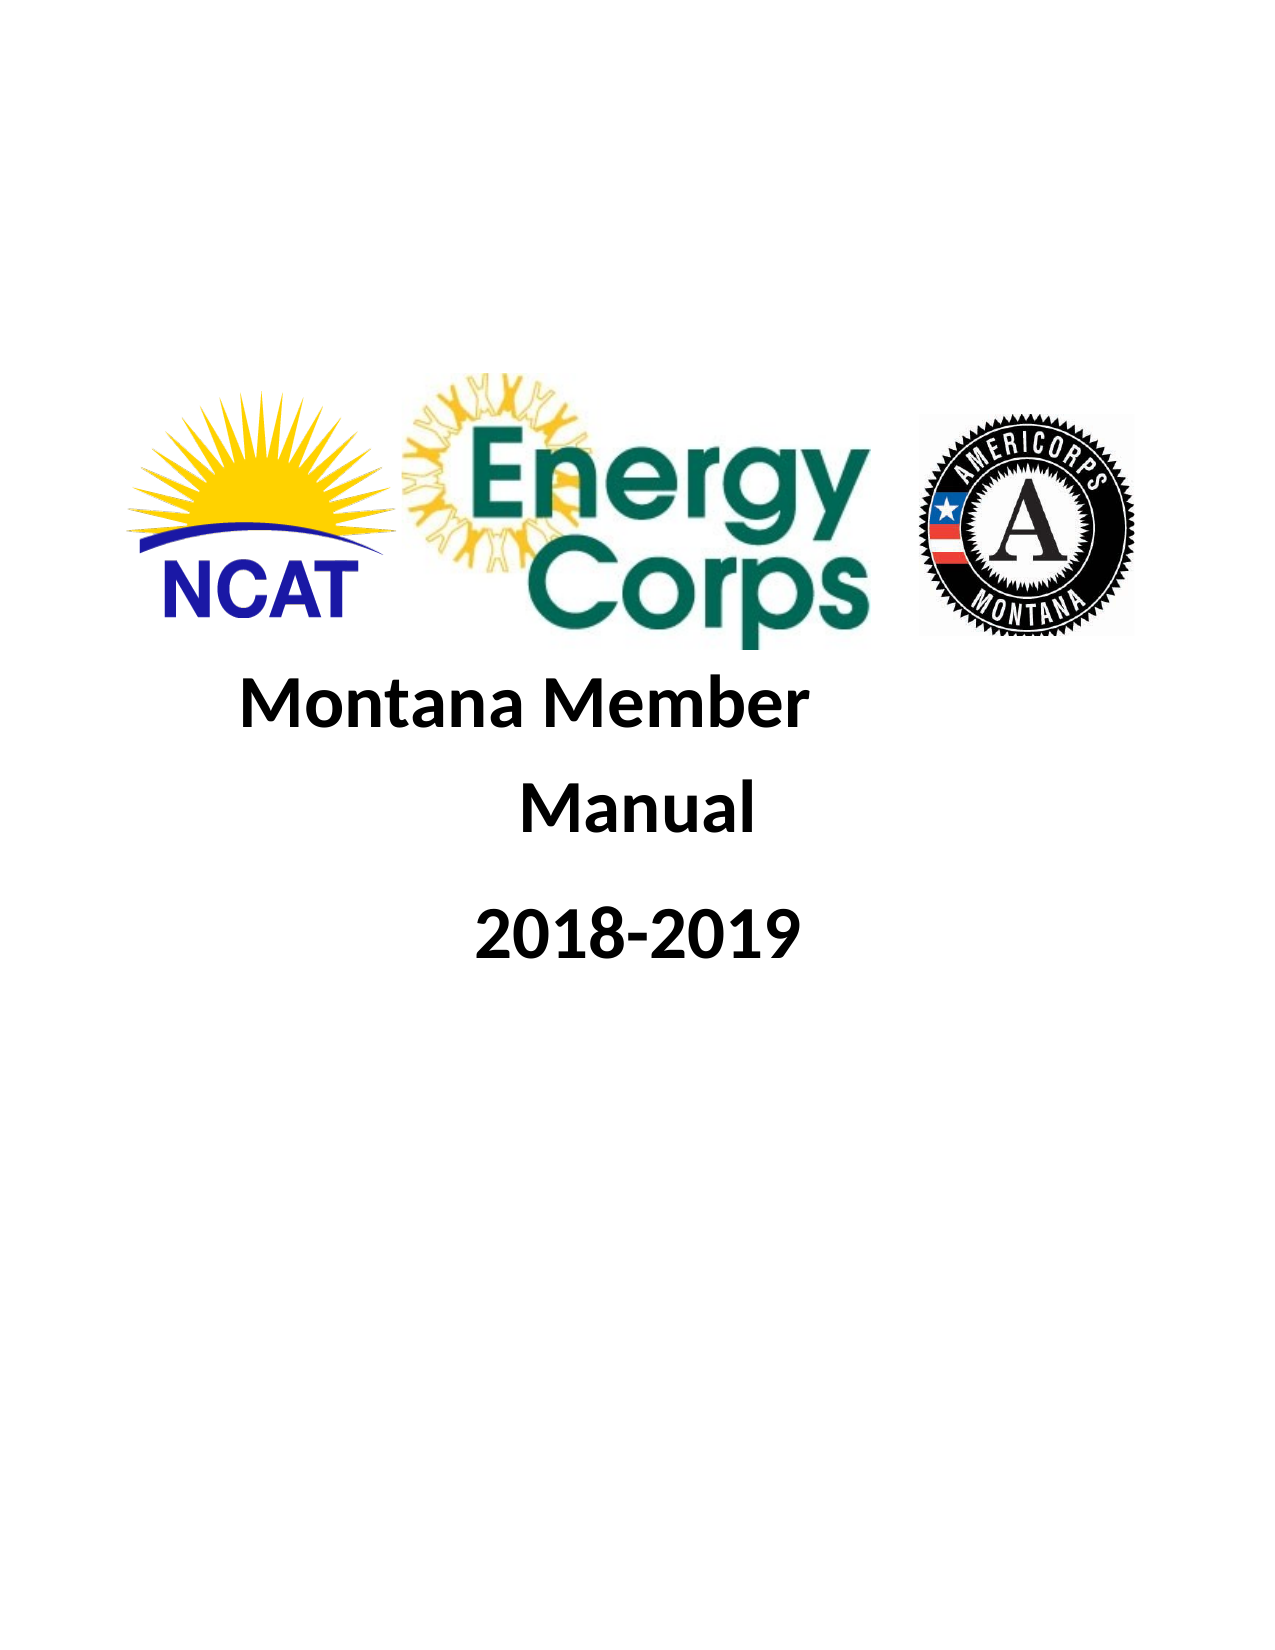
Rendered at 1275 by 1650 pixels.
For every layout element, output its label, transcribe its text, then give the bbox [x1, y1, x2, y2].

picture [918, 414, 1135, 636]
text Montana Member Manual [150, 654, 1125, 851]
picture [126, 391, 397, 618]
picture [401, 373, 871, 650]
text 2018-2019 [150, 885, 1125, 977]
